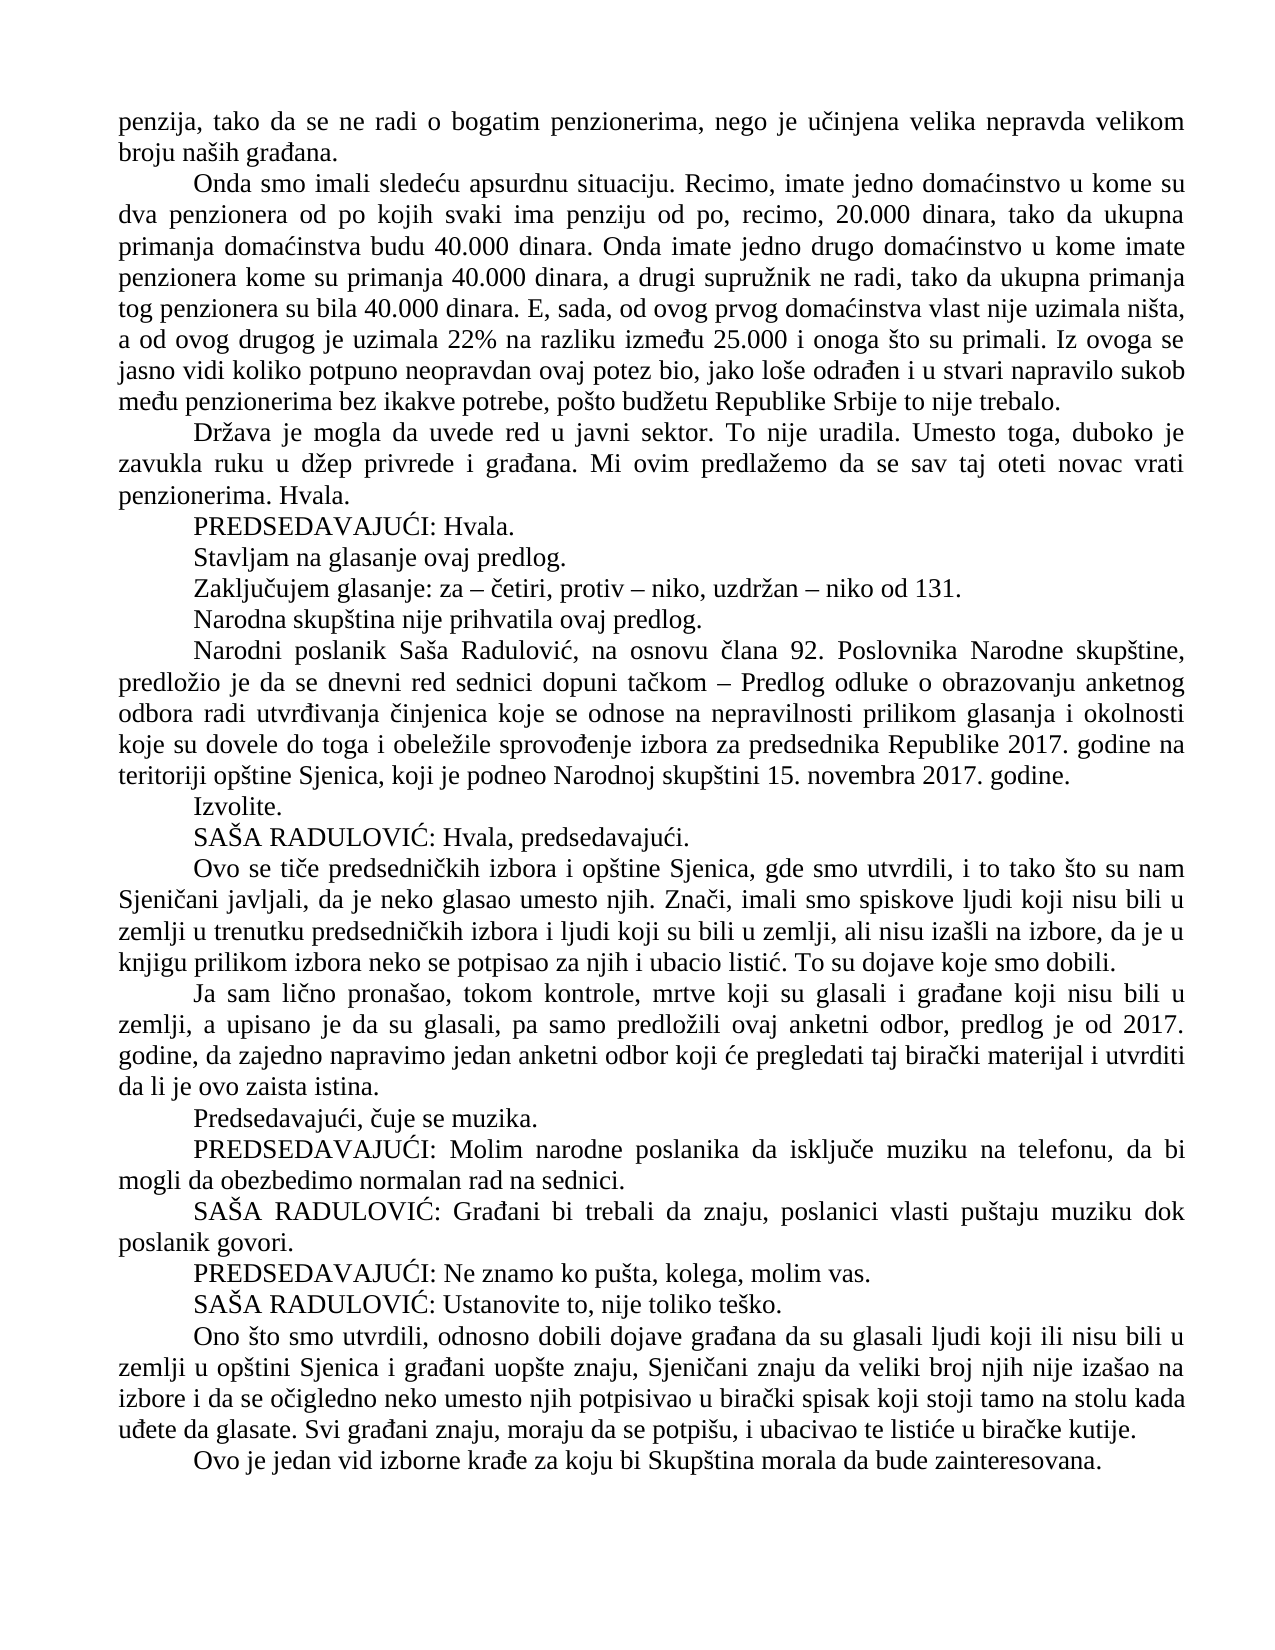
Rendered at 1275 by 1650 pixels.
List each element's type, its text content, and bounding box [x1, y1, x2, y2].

text Narodni poslanik Saša Radulović, na osnovu člana 92. Poslovnika Narodne skupštine, predložio je da se dnevni red sednici dopuni tačkom – Predlog odluke o obrazovanju anketnog odbora radi utvrđivanja činjenica koje se odnose na nepravilnosti prilikom glasanja i okolnosti koje su dovele do toga i obeležile sprovođenje izbora za predsednika Republike 2017. godine na teritoriji opštine Sjenica, koji je podneo Narodnoj skupštini 15. novembra 2017. godine. [118, 634, 1186, 790]
text Izvolite. [118, 790, 1186, 821]
text Ovo se tiče predsedničkih izbora i opštine Sjenica, gde smo utvrdili, i to tako što su nam Sjeničani javljali, da je neko glasao umesto njih. Znači, imali smo spiskove ljudi koji nisu bili u zemlji u trenutku predsedničkih izbora i ljudi koji su bili u zemlji, ali nisu izašli na izbore, da je u knjigu prilikom izbora neko se potpisao za njih i ubacio listić. To su dojave koje smo dobili. [118, 852, 1186, 977]
text SAŠA RADULOVIĆ: Hvala, predsedavajući. [118, 821, 1186, 852]
text Ja sam lično pronašao, tokom kontrole, mrtve koji su glasali i građane koji nisu bili u zemlji, a upisano je da su glasali, pa samo predložili ovaj anketni odbor, predlog je od 2017. godine, da zajedno napravimo jedan anketni odbor koji će pregledati taj birački materijal i utvrditi da li je ovo zaista istina. [118, 977, 1186, 1102]
text Onda smo imali sledeću apsurdnu situaciju. Recimo, imate jedno domaćinstvo u kome su dva penzionera od po kojih svaki ima penziju od po, recimo, 20.000 dinara, tako da ukupna primanja domaćinstva budu 40.000 dinara. Onda imate jedno drugo domaćinstvo u kome imate penzionera kome su primanja 40.000 dinara, a drugi supružnik ne radi, tako da ukupna primanja tog penzionera su bila 40.000 dinara. E, sada, od ovog prvog domaćinstva vlast nije uzimala ništa, a od ovog drugog je uzimala 22% na razliku između 25.000 i onoga što su primali. Iz ovoga se jasno vidi koliko potpuno neopravdan ovaj potez bio, jako loše odrađen i u stvari napravilo sukob među penzionerima bez ikakve potrebe, pošto budžetu Republike Srbije to nije trebalo. [118, 167, 1186, 416]
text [118, 105, 1186, 167]
text Narodna skupština nije prihvatila ovaj predlog. [118, 603, 1186, 634]
text PREDSEDAVAJUĆI: Ne znamo ko pušta, kolega, molim vas. [118, 1257, 1186, 1288]
text Predsedavajući, čuje se muzika. [118, 1102, 1186, 1133]
text Država je mogla da uvede red u javni sektor. To nije uradila. Umesto toga, duboko je zavukla ruku u džep privrede i građana. Mi ovim predlažemo da se sav taj oteti novac vrati penzionerima. Hvala. [118, 416, 1186, 510]
text SAŠA RADULOVIĆ: Građani bi trebali da znaju, poslanici vlasti puštaju muziku dok poslanik govori. [118, 1195, 1186, 1257]
text Zaključujem glasanje: za – četiri, protiv – niko, uzdržan – niko od 131. [118, 572, 1186, 603]
text Ovo je jedan vid izborne krađe za koju bi Skupština morala da bude zainteresovana. [118, 1444, 1186, 1475]
text PREDSEDAVAJUĆI: Hvala. [118, 510, 1186, 541]
text PREDSEDAVAJUĆI: Molim narodne poslanika da isključe muziku na telefonu, da bi mogli da obezbedimo normalan rad na sednici. [118, 1133, 1186, 1195]
text Ono što smo utvrdili, odnosno dobili dojave građana da su glasali ljudi koji ili nisu bili u zemlji u opštini Sjenica i građani uopšte znaju, Sjeničani znaju da veliki broj njih nije izašao na izbore i da se očigledno neko umesto njih potpisivao u birački spisak koji stoji tamo na stolu kada uđete da glasate. Svi građani znaju, moraju da se potpišu, i ubacivao te listiće u biračke kutije. [118, 1320, 1186, 1444]
text SAŠA RADULOVIĆ: Ustanovite to, nije toliko teško. [118, 1288, 1186, 1320]
text Stavljam na glasanje ovaj predlog. [118, 541, 1186, 572]
